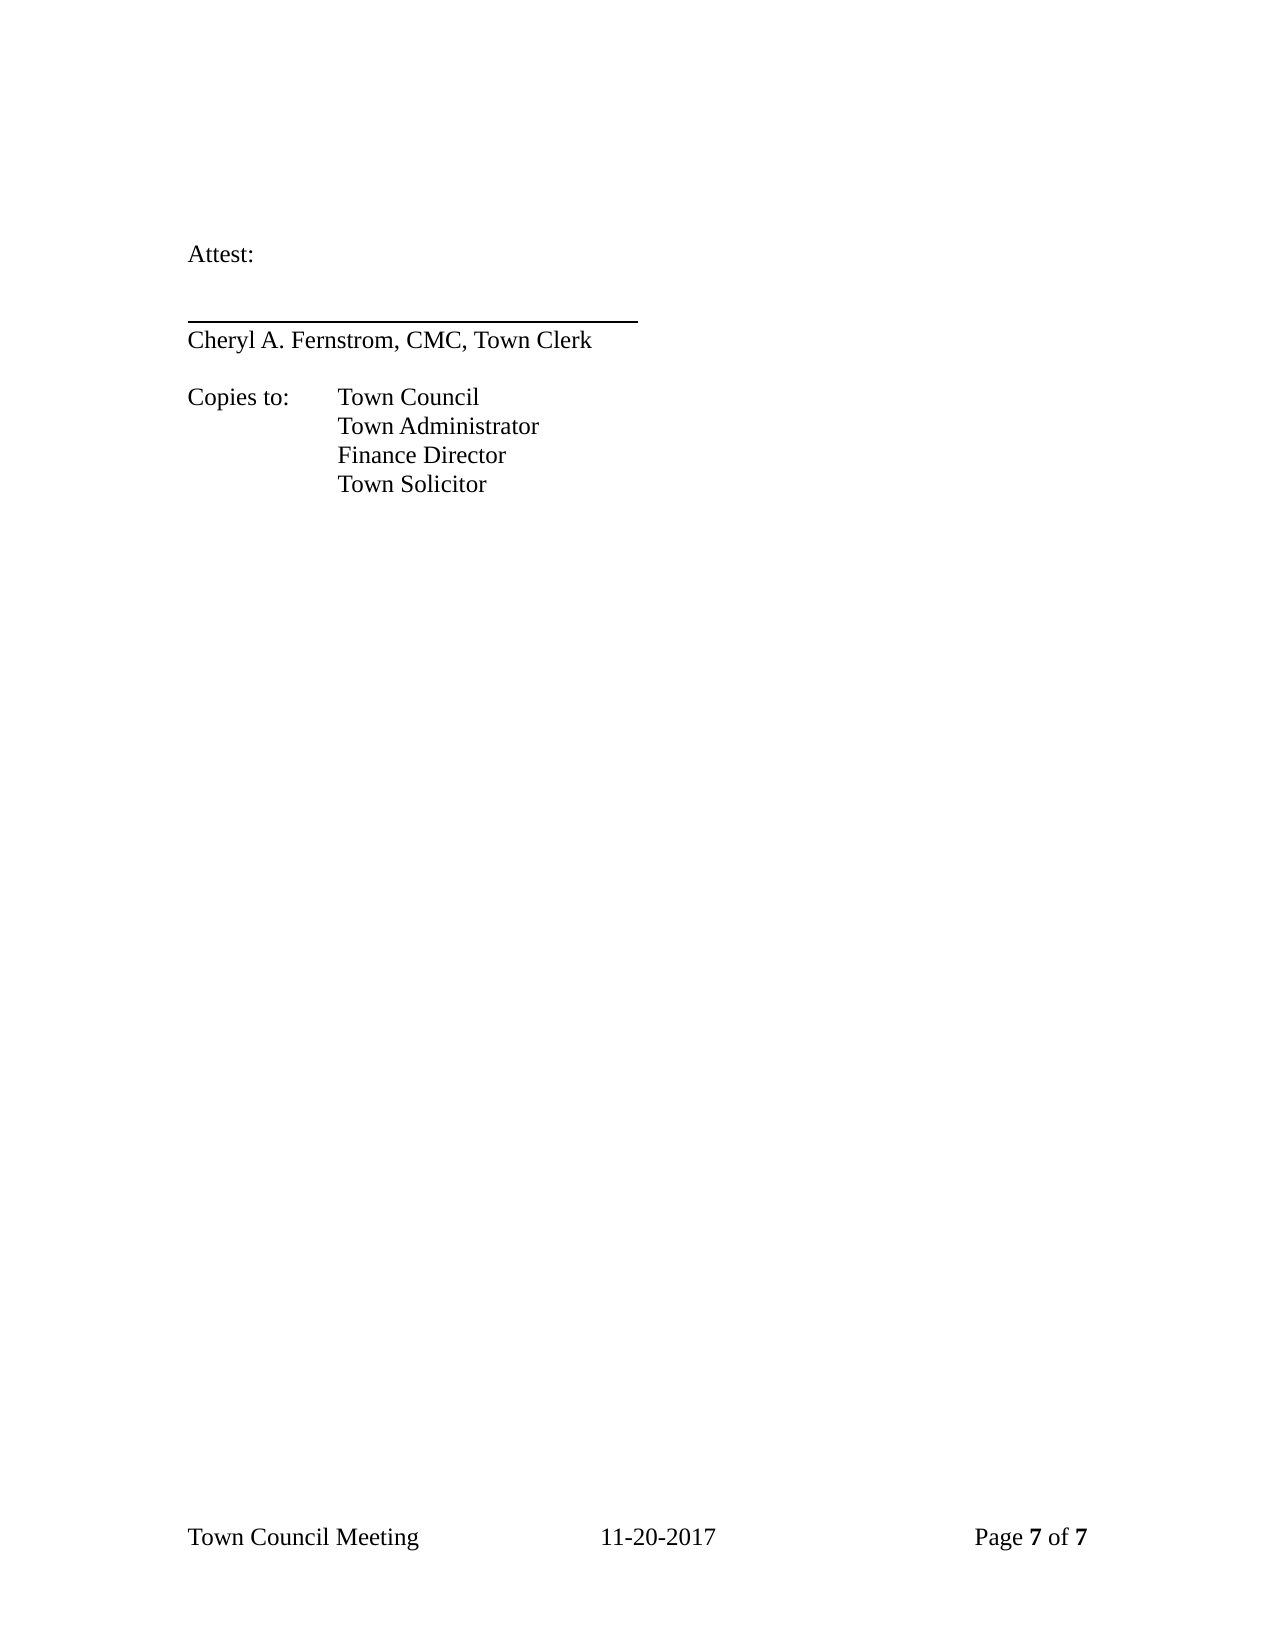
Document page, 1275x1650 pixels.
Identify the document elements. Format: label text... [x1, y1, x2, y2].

text Attest: [187, 239, 1087, 267]
text Town Administrator [187, 411, 1087, 440]
text Finance Director [187, 440, 1087, 469]
text Copies to: Town Council [187, 382, 1087, 411]
text Cheryl A. Fernstrom, CMC, Town Clerk [187, 325, 1087, 354]
text Town Solicitor [187, 469, 1087, 497]
